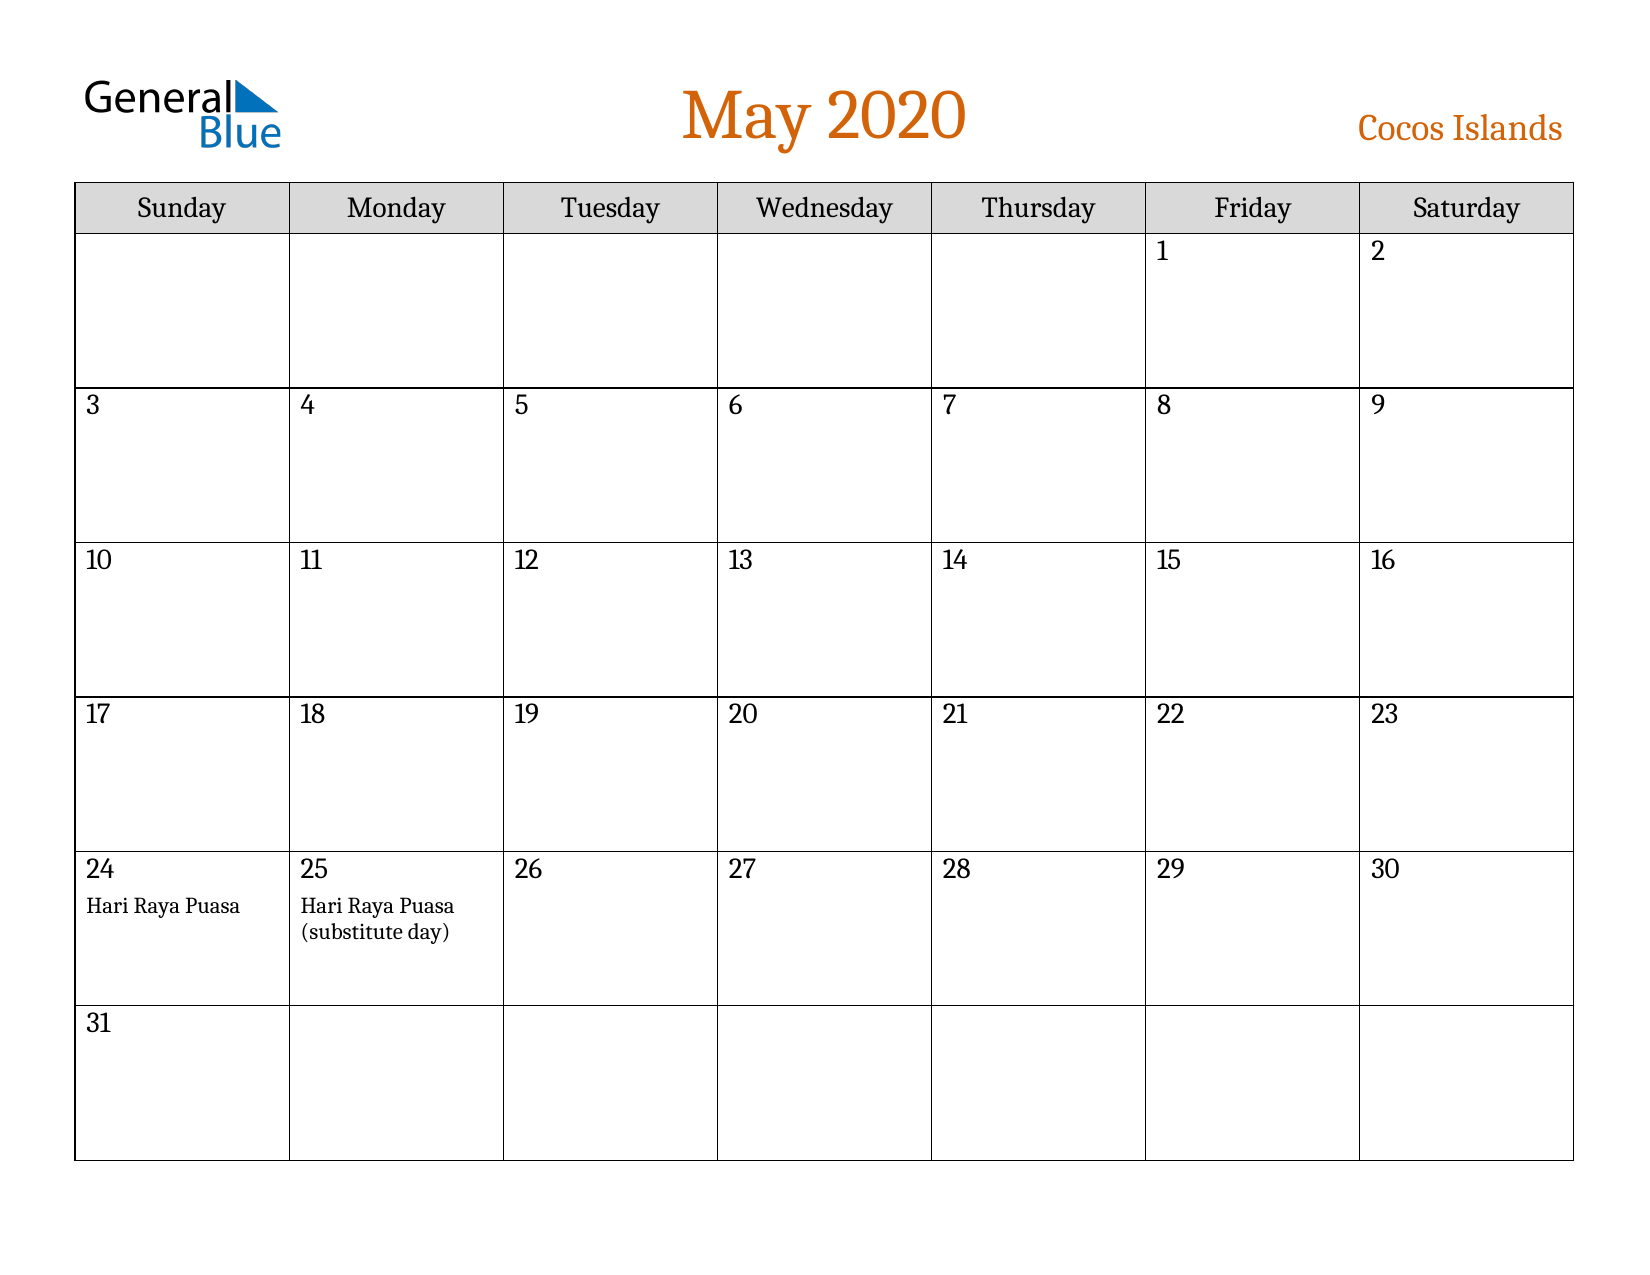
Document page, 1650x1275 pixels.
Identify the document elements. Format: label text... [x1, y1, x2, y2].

table_cell [504, 1006, 717, 1047]
table_cell [290, 1047, 503, 1160]
table_cell [718, 738, 931, 851]
table_cell 22 [1146, 698, 1359, 738]
table_cell 27 [718, 852, 931, 893]
table_cell 6 [718, 389, 931, 429]
table_cell 26 [504, 852, 717, 893]
table_cell 18 [290, 698, 503, 738]
table_cell Thursday [932, 183, 1145, 233]
table_cell Hari Raya Puasa [76, 893, 289, 1005]
table_cell [1146, 429, 1359, 542]
table_cell [1360, 275, 1573, 387]
table_cell 3 [76, 389, 289, 429]
table_cell 9 [1360, 389, 1573, 429]
table_cell [76, 275, 289, 387]
table_cell [1146, 738, 1359, 851]
table_header [75, 75, 503, 182]
table_header May 2020 [503, 75, 1146, 182]
table_cell [1360, 1047, 1573, 1160]
table_cell [504, 234, 717, 275]
table_cell [718, 584, 931, 696]
table_cell [932, 584, 1145, 696]
table_cell 29 [1146, 852, 1359, 893]
table_cell [718, 1006, 931, 1047]
table_cell 11 [290, 543, 503, 584]
table_cell [718, 893, 931, 1005]
table_cell 4 [290, 389, 503, 429]
table_cell [76, 1047, 289, 1160]
table_cell [290, 738, 503, 851]
table_cell 17 [76, 698, 289, 738]
table_cell [718, 234, 931, 275]
table_cell [76, 584, 289, 696]
table_cell 19 [504, 698, 717, 738]
table_cell [1146, 1047, 1359, 1160]
table_cell Hari Raya Puasa (substitute day) [290, 893, 503, 1005]
table_cell [1146, 275, 1359, 387]
table_cell [718, 275, 931, 387]
table_cell [932, 234, 1145, 275]
table_cell [932, 275, 1145, 387]
table_cell [932, 429, 1145, 542]
table_cell 15 [1146, 543, 1359, 584]
table_cell [1360, 429, 1573, 542]
table_cell 21 [932, 698, 1145, 738]
table_cell [1146, 584, 1359, 696]
table_cell [76, 738, 289, 851]
table_cell [1360, 1006, 1573, 1047]
table_cell [932, 738, 1145, 851]
table_cell [718, 429, 931, 542]
table_cell 1 [1146, 234, 1359, 275]
table_cell 24 [76, 852, 289, 893]
table_cell [76, 234, 289, 275]
table_cell [290, 234, 503, 275]
table_cell [504, 738, 717, 851]
table_cell Sunday [76, 183, 289, 233]
table_cell Tuesday [504, 183, 717, 233]
table_header Cocos Islands [1146, 75, 1574, 182]
table_cell [290, 275, 503, 387]
table_cell [504, 429, 717, 542]
table_cell 12 [504, 543, 717, 584]
table_cell [1360, 738, 1573, 851]
table_cell [932, 1006, 1145, 1047]
table_cell 7 [932, 389, 1145, 429]
table_cell 10 [76, 543, 289, 584]
table_cell [504, 893, 717, 1005]
table_cell [932, 893, 1145, 1005]
table_cell 2 [1360, 234, 1573, 275]
table_cell [290, 1006, 503, 1047]
table_cell Monday [290, 183, 503, 233]
picture [85, 80, 281, 148]
table_cell 25 [290, 852, 503, 893]
table_cell [1360, 584, 1573, 696]
table_cell [718, 1047, 931, 1160]
table_cell 5 [504, 389, 717, 429]
table_cell [290, 584, 503, 696]
table_cell Wednesday [718, 183, 931, 233]
table_cell 16 [1360, 543, 1573, 584]
table_cell 8 [1146, 389, 1359, 429]
table_cell 20 [718, 698, 931, 738]
table_cell [290, 429, 503, 542]
table_cell [1146, 893, 1359, 1005]
table_cell [504, 584, 717, 696]
table_cell 14 [932, 543, 1145, 584]
table_cell [504, 275, 717, 387]
table_cell Friday [1146, 183, 1359, 233]
table_cell 23 [1360, 698, 1573, 738]
table_cell 13 [718, 543, 931, 584]
table_cell [1146, 1006, 1359, 1047]
table_cell 28 [932, 852, 1145, 893]
table_cell Saturday [1360, 183, 1573, 233]
table_cell [504, 1047, 717, 1160]
table_cell [932, 1047, 1145, 1160]
table_cell [1360, 893, 1573, 1005]
table_cell 30 [1360, 852, 1573, 893]
table_cell 31 [76, 1006, 289, 1047]
table_cell [76, 429, 289, 542]
